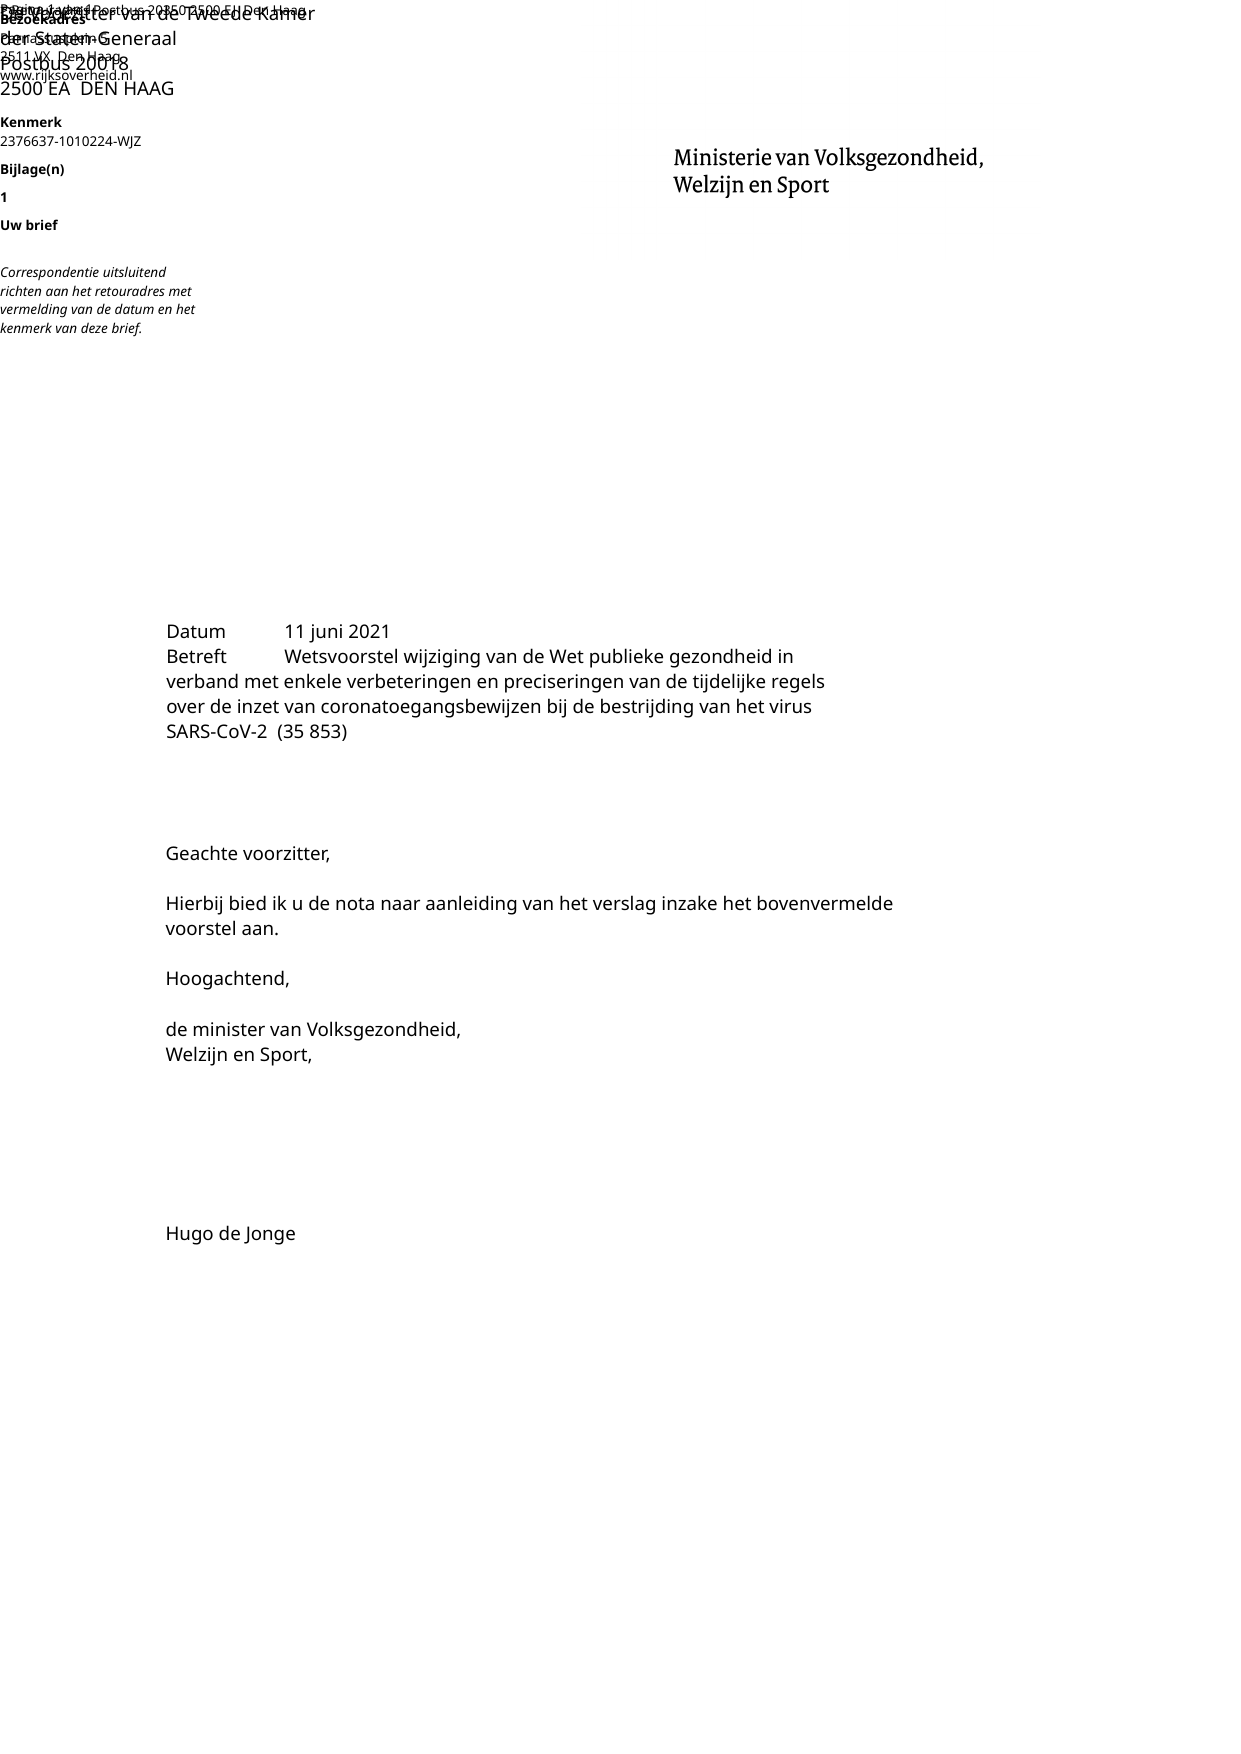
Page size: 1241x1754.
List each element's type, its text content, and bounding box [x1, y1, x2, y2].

text Hierbij bied ik u de nota naar aanleiding van het verslag inzake het bovenvermelde voorstel aan. [165, 891, 951, 941]
text Geachte voorzitter, [165, 841, 951, 866]
text de minister van Volksgezondheid, [165, 1016, 951, 1042]
picture [581, 0, 1042, 260]
text Hugo de Jonge [165, 1220, 951, 1246]
text Hoogachtend, [165, 966, 951, 991]
text Welzijn en Sport, [165, 1042, 951, 1067]
